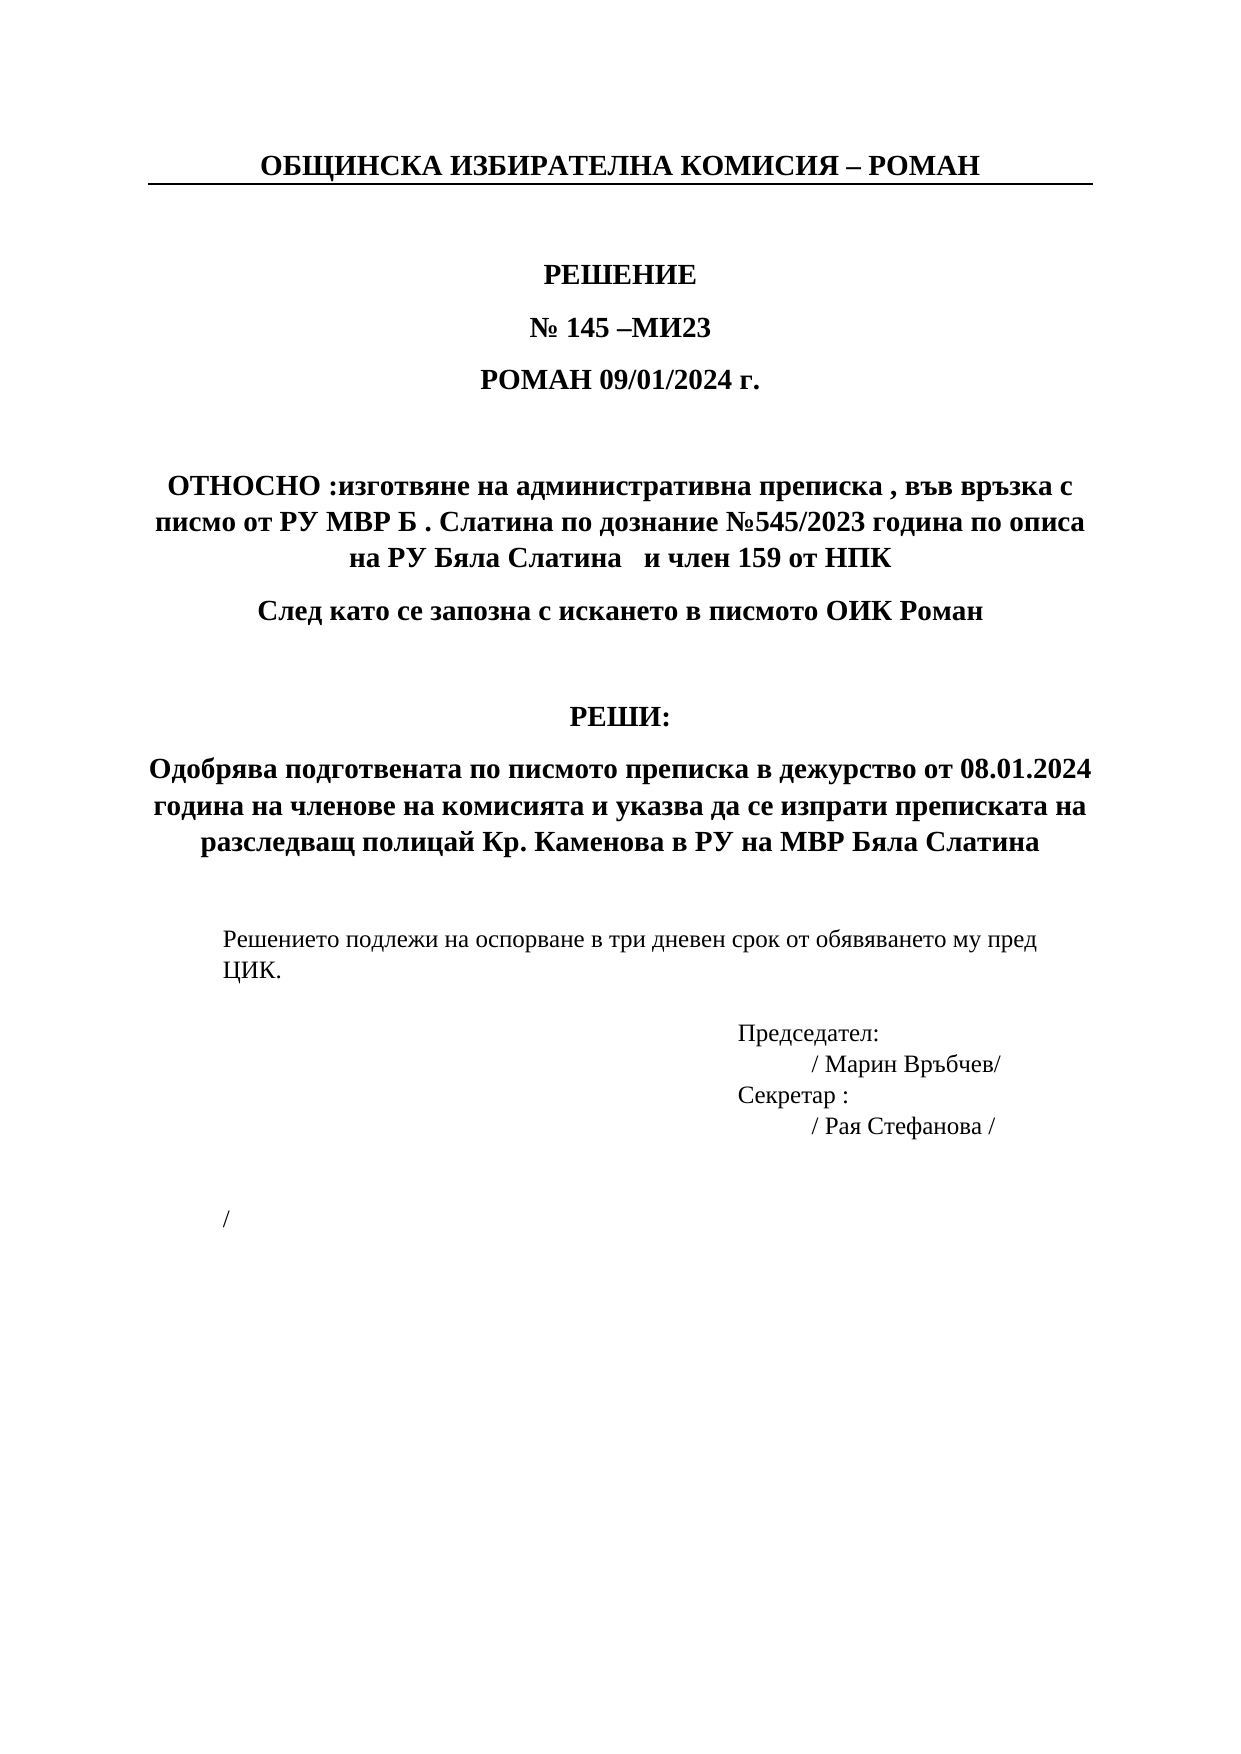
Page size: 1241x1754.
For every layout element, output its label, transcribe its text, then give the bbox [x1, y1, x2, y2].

text РЕШЕНИЕ [148, 257, 1093, 290]
list Решението подлежи на оспорване в три дневен срок от обявяването му пред ЦИК. [223, 924, 1093, 984]
text Одобрява подготвената по писмото преписка в дежурство от 08.01.2024 година на членове на комисията и указва да се изпрати преписката на разследващ полицай Кр. Каменова в РУ на МВР Бяла Слатина [148, 752, 1093, 857]
text ОБЩИНСКА ИЗБИРАТЕЛНА КОМИСИЯ – РОМАН [148, 148, 1093, 183]
text След като се запозна с искането в писмото ОИК Роман [148, 593, 1093, 627]
text РОМАН 09/01/2024 г. [148, 362, 1093, 396]
list / [223, 1204, 1093, 1233]
list / Рая Стефанова / [223, 1111, 1093, 1139]
text РЕШИ: [148, 699, 1093, 732]
text ОТНОСНО :изготвяне на административна преписка , във връзка с писмо от РУ МВР Б . Слатина по дознание №545/2023 година по описа на РУ Бяла Слатина и член 159 от НПК [148, 468, 1093, 574]
text № 145 –МИ23 [148, 310, 1093, 343]
list / Марин Връбчев/ [223, 1049, 1093, 1077]
list Секретар : [223, 1080, 1093, 1108]
list Председател: [223, 1018, 1093, 1046]
